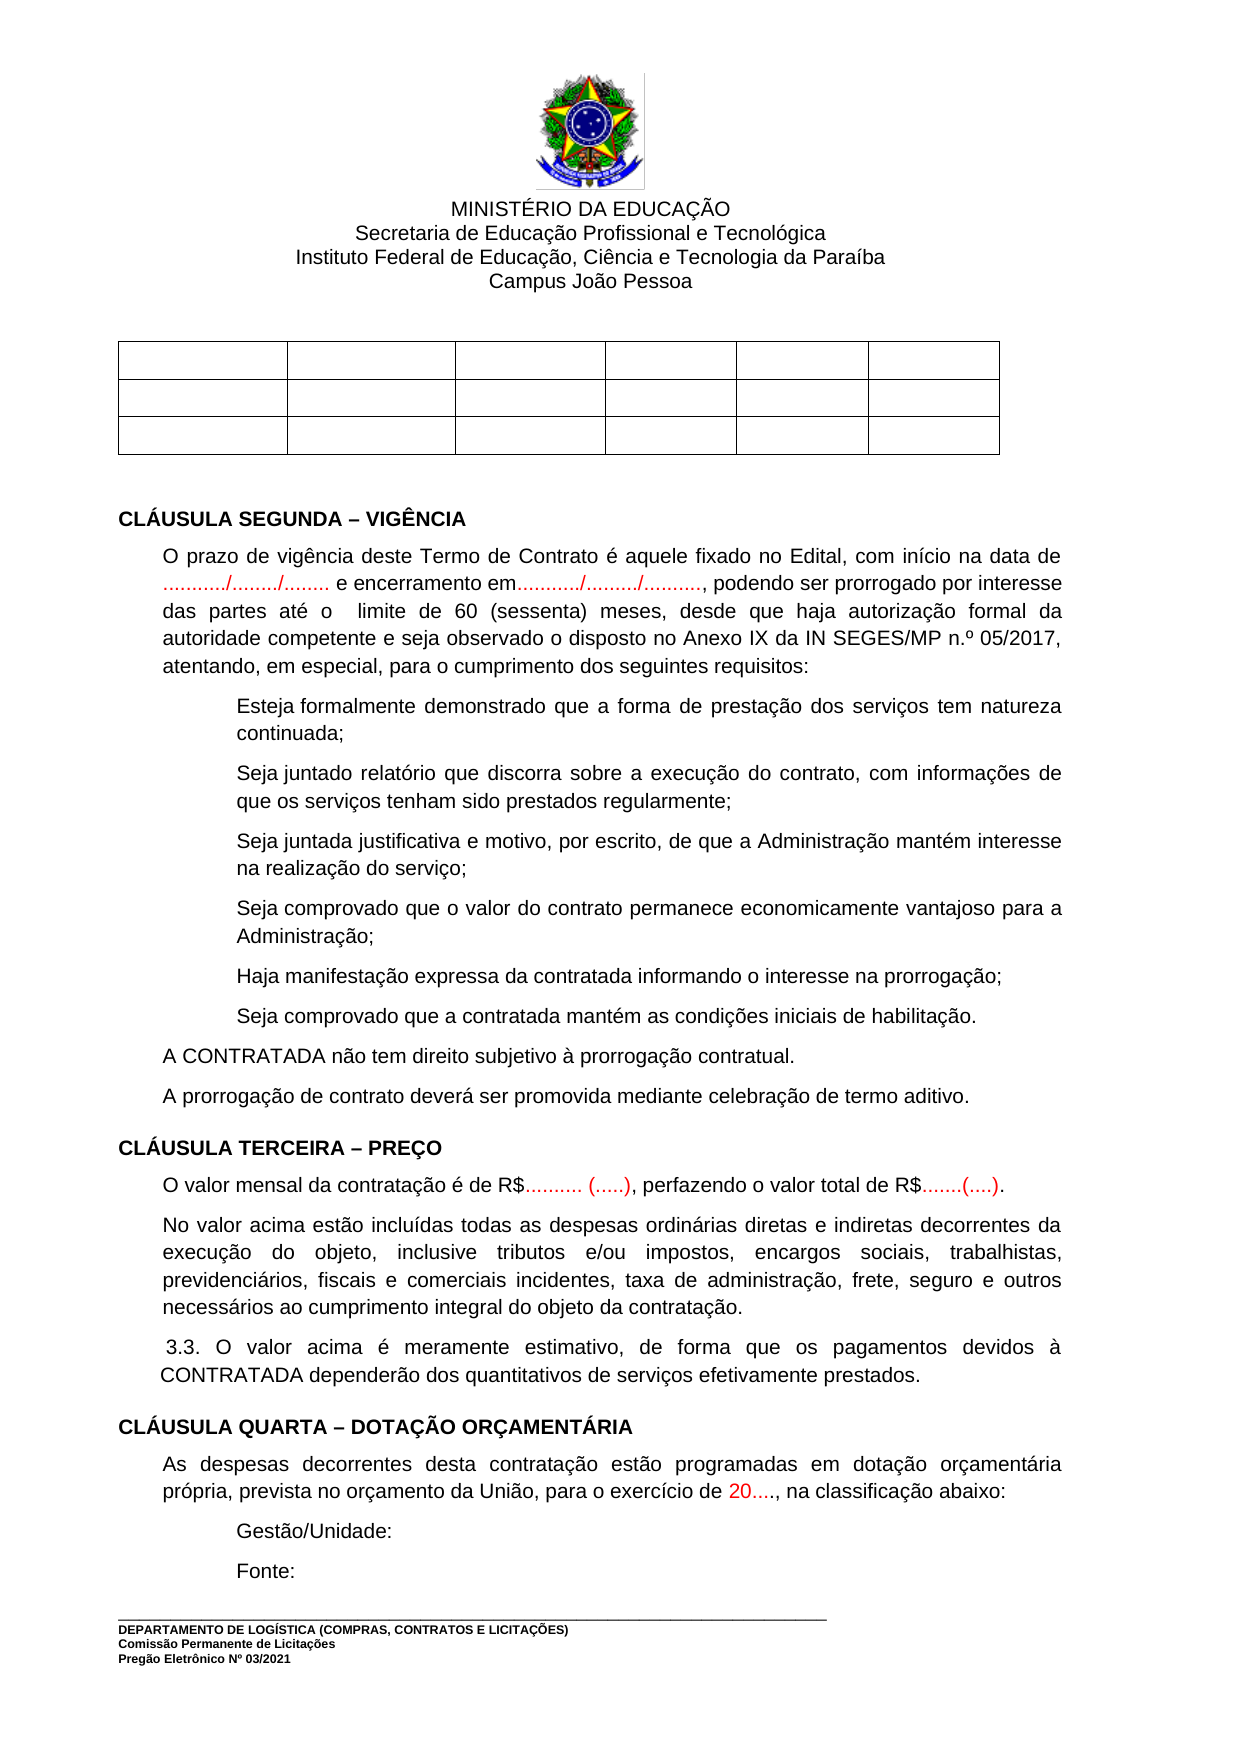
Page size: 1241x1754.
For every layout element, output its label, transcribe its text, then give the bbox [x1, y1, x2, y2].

picture [536, 73, 646, 191]
text Fonte: [236, 1559, 1063, 1583]
table_cell [119, 380, 287, 416]
list O prazo de vigência deste Termo de Contrato é aquele fixado no Edital, com início na data de .........../......../........ e encerramento em.........../........./.........., podendo ser prorrogado por interesse das partes até o limite de 60 (sessenta) meses, desde que haja autorização formal da autoridade competente e seja observado o disposto no Anexo IX da IN SEGES/MP n.º 05/2017, atentando, em especial, para o cumprimento dos seguintes requisitos: [162, 543, 1063, 677]
list A prorrogação de contrato deverá ser promovida mediante celebração de termo aditivo. [162, 1083, 1063, 1107]
list No valor acima estão incluídas todas as despesas ordinárias diretas e indiretas decorrentes da execução do objeto, inclusive tributos e/ou impostos, encargos sociais, trabalhistas, previdenciários, fiscais e comerciais incidentes, taxa de administração, frete, seguro e outros necessários ao cumprimento integral do objeto da contratação. [162, 1212, 1063, 1319]
text CLÁUSULA TERCEIRA – PREÇO [118, 1136, 1063, 1160]
table_cell [737, 342, 868, 378]
table_cell [606, 417, 736, 453]
text Gestão/Unidade: [236, 1519, 1063, 1543]
list Seja comprovado que a contratada mantém as condições iniciais de habilitação. [236, 1003, 1063, 1027]
text CLÁUSULA SEGUNDA – VIGÊNCIA [118, 507, 1063, 531]
table_cell [869, 417, 999, 453]
list A CONTRATADA não tem direito subjetivo à prorrogação contratual. [162, 1043, 1063, 1067]
table_cell [456, 417, 605, 453]
list As despesas decorrentes desta contratação estão programadas em dotação orçamentária própria, prevista no orçamento da União, para o exercício de 20...., na classificação abaixo: [162, 1451, 1063, 1503]
table_cell [869, 342, 999, 378]
list Seja juntada justificativa e motivo, por escrito, de que a Administração mantém interesse na realização do serviço; [236, 828, 1063, 880]
list Haja manifestação expressa da contratada informando o interesse na prorrogação; [236, 963, 1063, 987]
list Seja comprovado que o valor do contrato permanece economicamente vantajoso para a Administração; [236, 896, 1063, 947]
table_cell [288, 342, 455, 378]
table_cell [456, 380, 605, 416]
table_cell [288, 380, 455, 416]
table_cell [119, 342, 287, 378]
table_cell [869, 380, 999, 416]
list O valor mensal da contratação é de R$.......... (.....), perfazendo o valor total de R$.......(....). [162, 1172, 1063, 1196]
text CLÁUSULA QUARTA – DOTAÇÃO ORÇAMENTÁRIA [118, 1415, 1063, 1439]
table_cell [737, 417, 868, 453]
table_cell [119, 417, 287, 453]
table_cell [737, 380, 868, 416]
table_cell [288, 417, 455, 453]
text 3.3. O valor acima é meramente estimativo, de forma que os pagamentos devidos à CONTRATADA dependerão dos quantitativos de serviços efetivamente prestados. [160, 1335, 1063, 1386]
table_cell [606, 380, 736, 416]
list Seja juntado relatório que discorra sobre a execução do contrato, com informações de que os serviços tenham sido prestados regularmente; [236, 761, 1063, 812]
table_cell [606, 342, 736, 378]
table_cell [456, 342, 605, 378]
list Esteja formalmente demonstrado que a forma de prestação dos serviços tem natureza continuada; [236, 693, 1063, 745]
